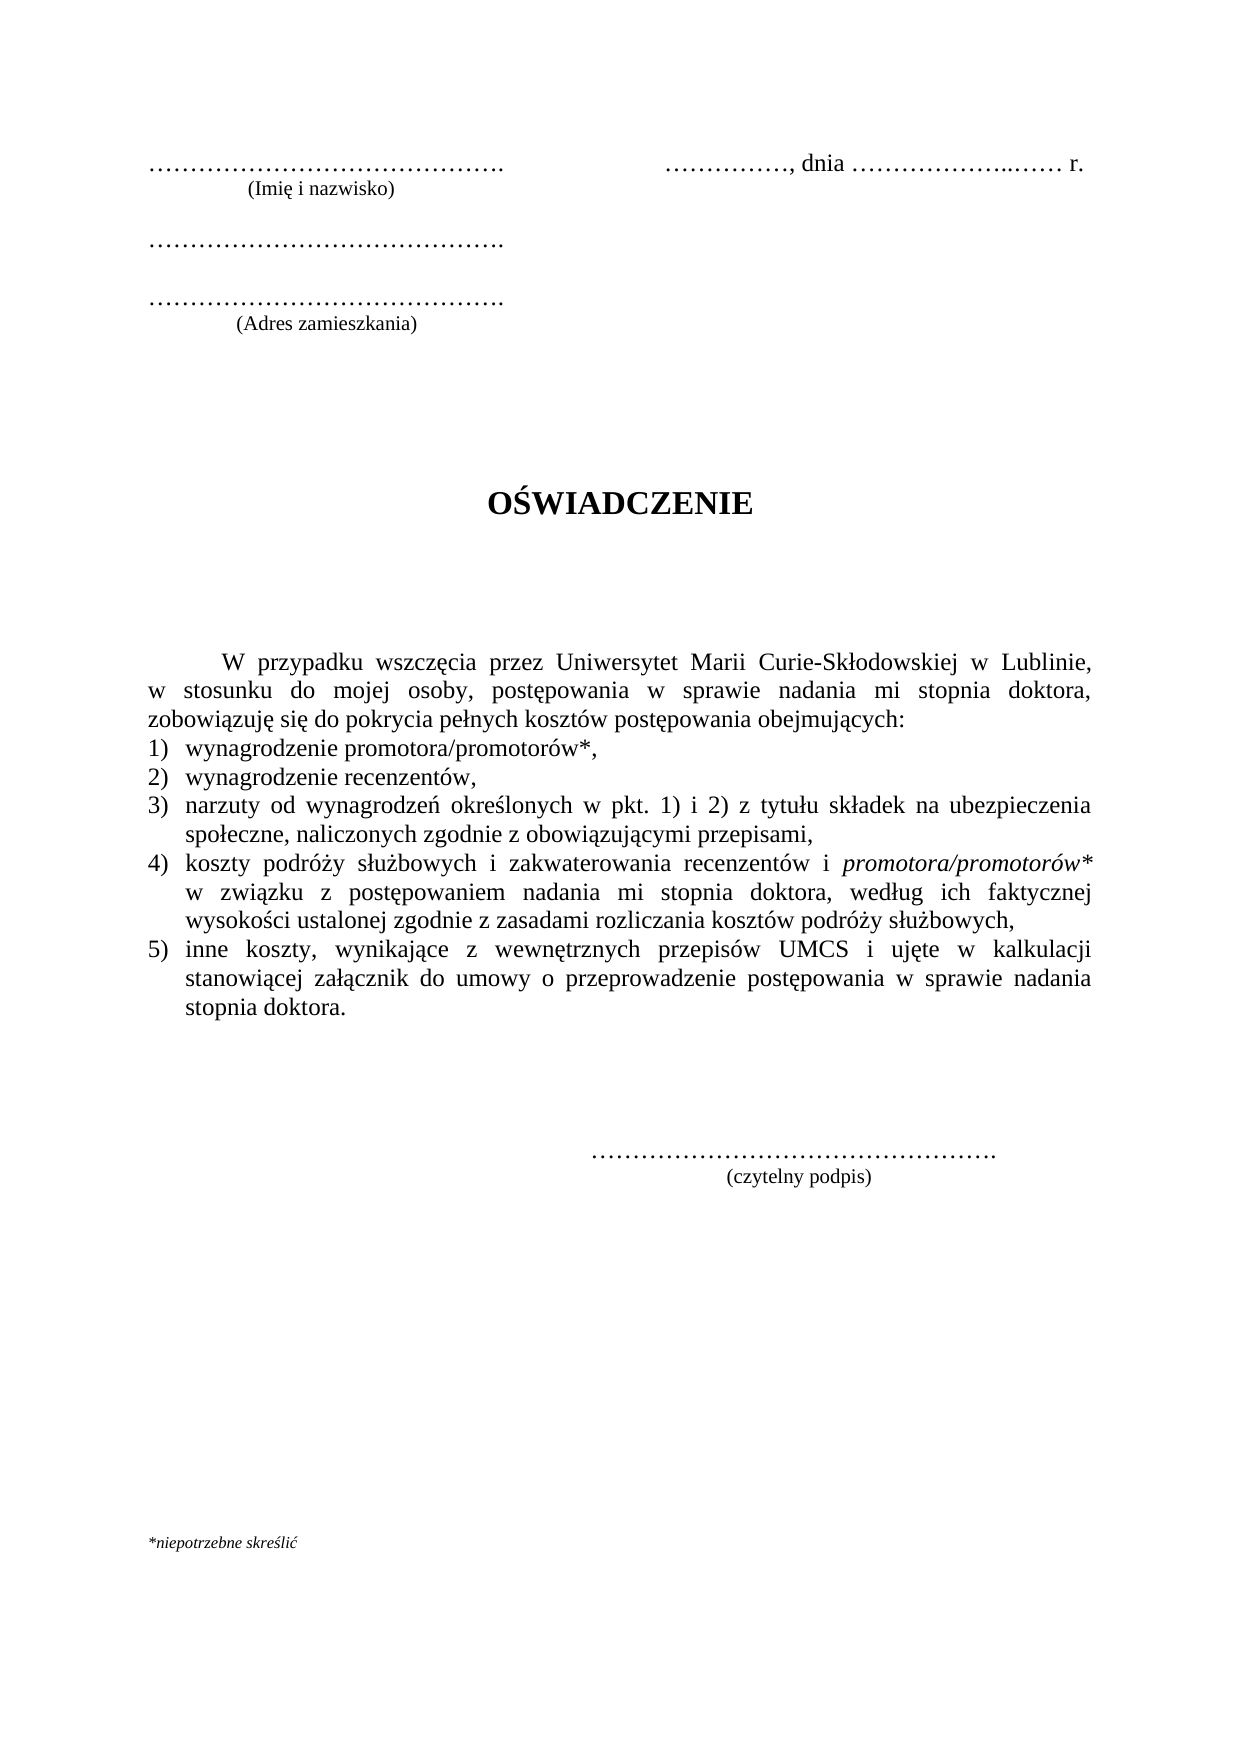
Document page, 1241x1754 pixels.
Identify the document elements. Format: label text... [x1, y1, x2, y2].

text …………………………………………. [516, 1135, 1093, 1164]
text *niepotrzebne skreślić [148, 1533, 1093, 1552]
text ……………………………………. [148, 224, 1093, 253]
text (Adres zamieszkania) [148, 311, 1093, 335]
text OŚWIADCZENIE [148, 484, 1093, 522]
list wynagrodzenie promotora/promotorów*, [148, 733, 1093, 762]
text W przypadku wszczęcia przez Uniwersytet Marii Curie-Skłodowskiej w Lublinie, w stosunku do mojej osoby, postępowania w sprawie nadania mi stopnia doktora, zobowiązuję się do pokrycia pełnych kosztów postępowania obejmujących: [148, 647, 1093, 733]
text (czytelny podpis) [590, 1164, 1093, 1188]
text ……………………………………. ……………, dnia ………………..…… r. [148, 148, 1093, 176]
list inne koszty, wynikające z wewnętrznych przepisów UMCS i ujęte w kalkulacji stanowiącej załącznik do umowy o przeprowadzenie postępowania w sprawie nadania stopnia doktora. [148, 934, 1093, 1020]
list koszty podróży służbowych i zakwaterowania recenzentów i promotora/promotorów* w związku z postępowaniem nadania mi stopnia doktora, według ich faktycznej wysokości ustalonej zgodnie z zasadami rozliczania kosztów podróży służbowych, [148, 848, 1093, 934]
text (Imię i nazwisko) [148, 176, 1093, 200]
list narzuty od wynagrodzeń określonych w pkt. 1) i 2) z tytułu składek na ubezpieczenia społeczne, naliczonych zgodnie z obowiązującymi przepisami, [148, 790, 1093, 848]
text ……………………………………. [148, 282, 1093, 311]
list wynagrodzenie recenzentów, [148, 762, 1093, 790]
